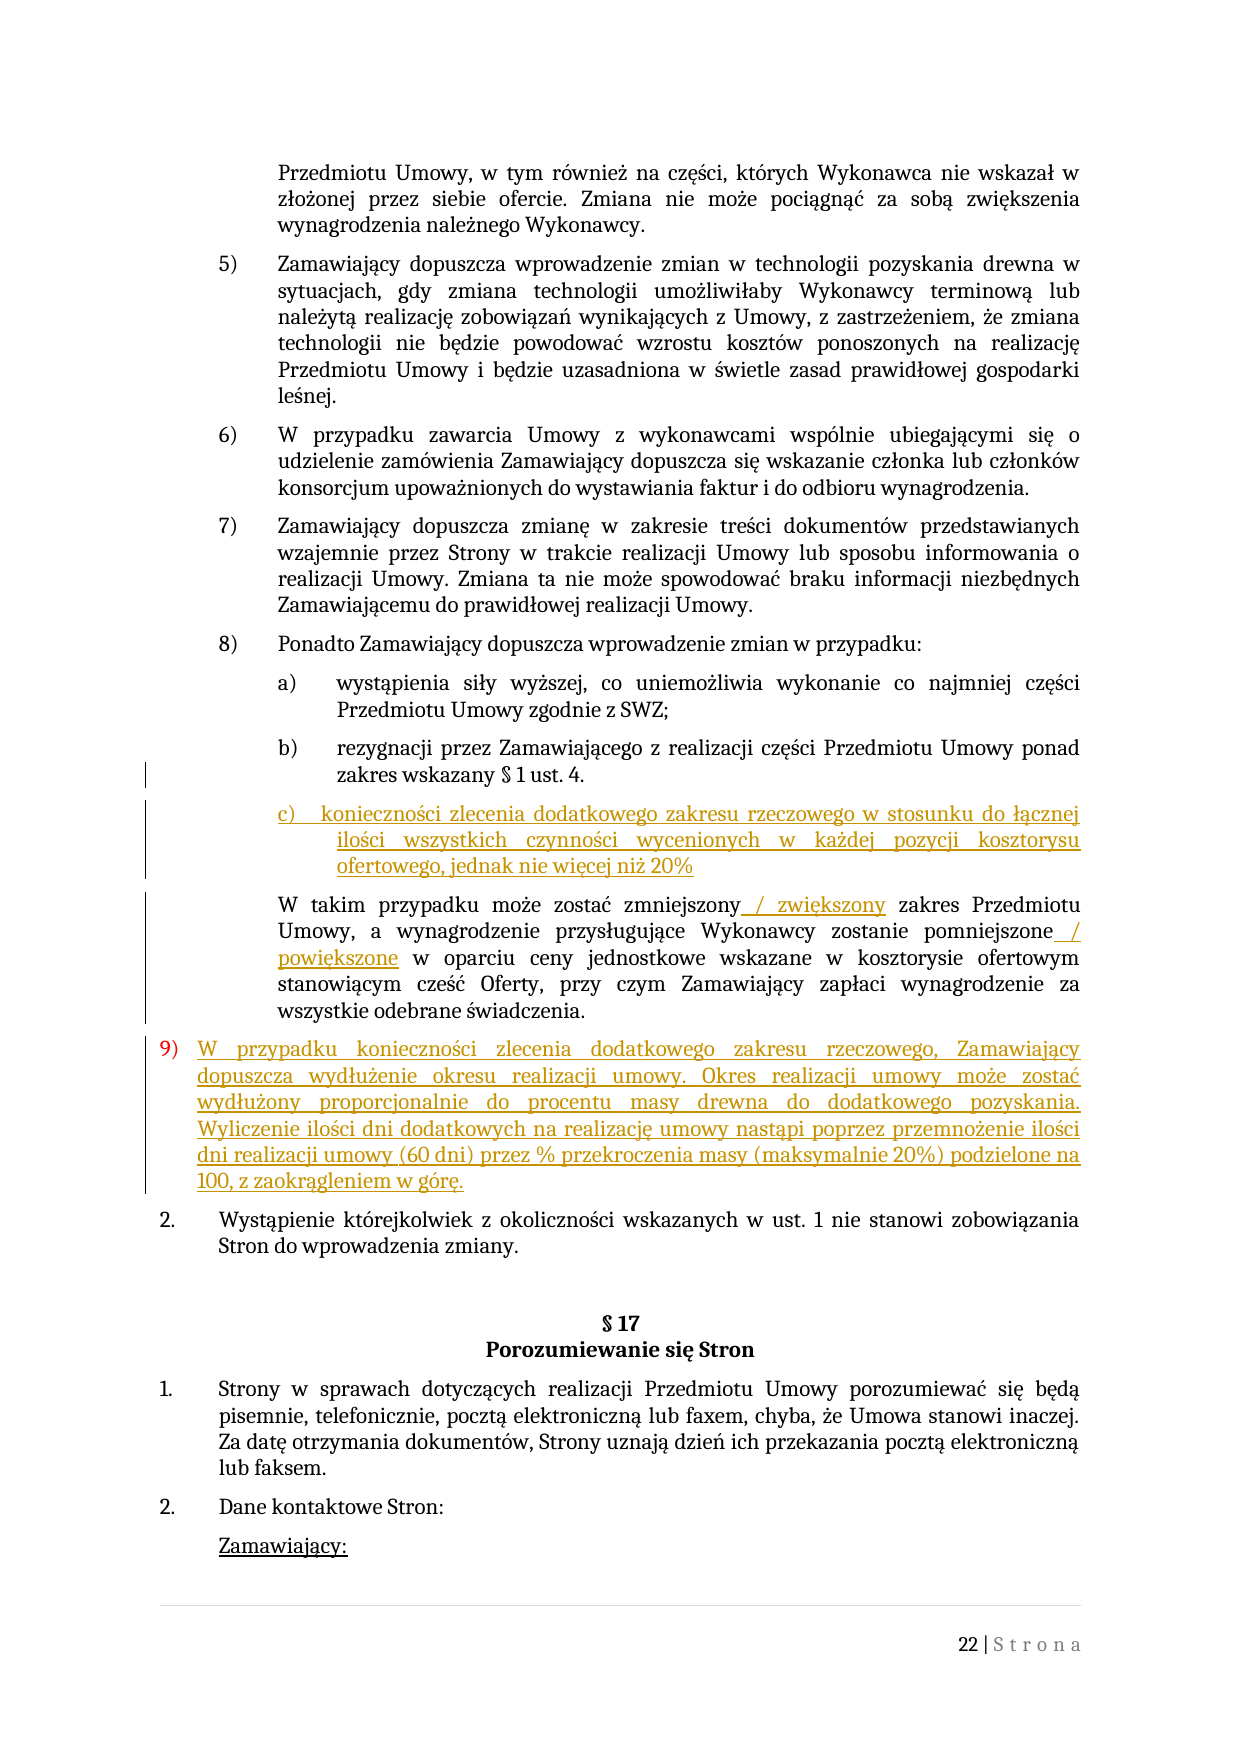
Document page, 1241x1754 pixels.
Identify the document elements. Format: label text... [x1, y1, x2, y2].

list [218, 159, 1081, 238]
text a) wystąpienia siły wyższej, co uniemożliwia wykonanie co najmniej części Przedmiotu Umowy zgodnie z SWZ; [278, 670, 1081, 723]
text § 17 Porozumiewanie się Stron [159, 1311, 1081, 1364]
text Zamawiający: [218, 1533, 1081, 1559]
list Dane kontaktowe Stron: [159, 1494, 1081, 1520]
list Zamawiający dopuszcza zmianę w zakresie treści dokumentów przedstawianych wzajemnie przez Strony w trakcie realizacji Umowy lub sposobu informowania o realizacji Umowy. Zmiana ta nie może spowodować braku informacji niezbędnych Zamawiającemu do prawidłowej realizacji Umowy. [218, 513, 1081, 619]
list Strony w sprawach dotyczących realizacji Przedmiotu Umowy porozumiewać się będą pisemnie, telefonicznie, pocztą elektroniczną lub faxem, chyba, że Umowa stanowi inaczej. Za datę otrzymania dokumentów, Strony uznają dzień ich przekazania pocztą elektroniczną lub faksem. [159, 1376, 1081, 1482]
text W takim przypadku może zostać zmniejszony zakres Przedmiotu Umowy, a wynagrodzenie przysługujące Wykonawcy zostanie pomniejszone w oparciu ceny jednostkowe wskazane w kosztorysie ofertowym stanowiącym cześć Oferty, przy czym Zamawiający zapłaci wynagrodzenie za wszystkie odebrane świadczenia. [278, 892, 1081, 1024]
list Wystąpienie którejkolwiek z okoliczności wskazanych w ust. 1 nie stanowi zobowiązania Stron do wprowadzenia zmiany. [159, 1207, 1081, 1259]
text b) rezygnacji przez Zamawiającego z realizacji części Przedmiotu Umowy ponad zakres wskazany § 1 ust. 4. [278, 735, 1081, 788]
list W przypadku zawarcia Umowy z wykonawcami wspólnie ubiegającymi się o udzielenie zamówienia Zamawiający dopuszcza się wskazanie członka lub członków konsorcjum upoważnionych do wystawiania faktur i do odbioru wynagrodzenia. [218, 422, 1081, 501]
list Zamawiający dopuszcza wprowadzenie zmian w technologii pozyskania drewna w sytuacjach, gdy zmiana technologii umożliwiłaby Wykonawcy terminową lub należytą realizację zobowiązań wynikających z Umowy, z zastrzeżeniem, że zmiana technologii nie będzie powodować wzrostu kosztów ponoszonych na realizację Przedmiotu Umowy i będzie uzasadniona w świetle zasad prawidłowej gospodarki leśnej. [218, 251, 1081, 409]
list Ponadto Zamawiający dopuszcza wprowadzenie zmian w przypadku: [218, 631, 1081, 657]
